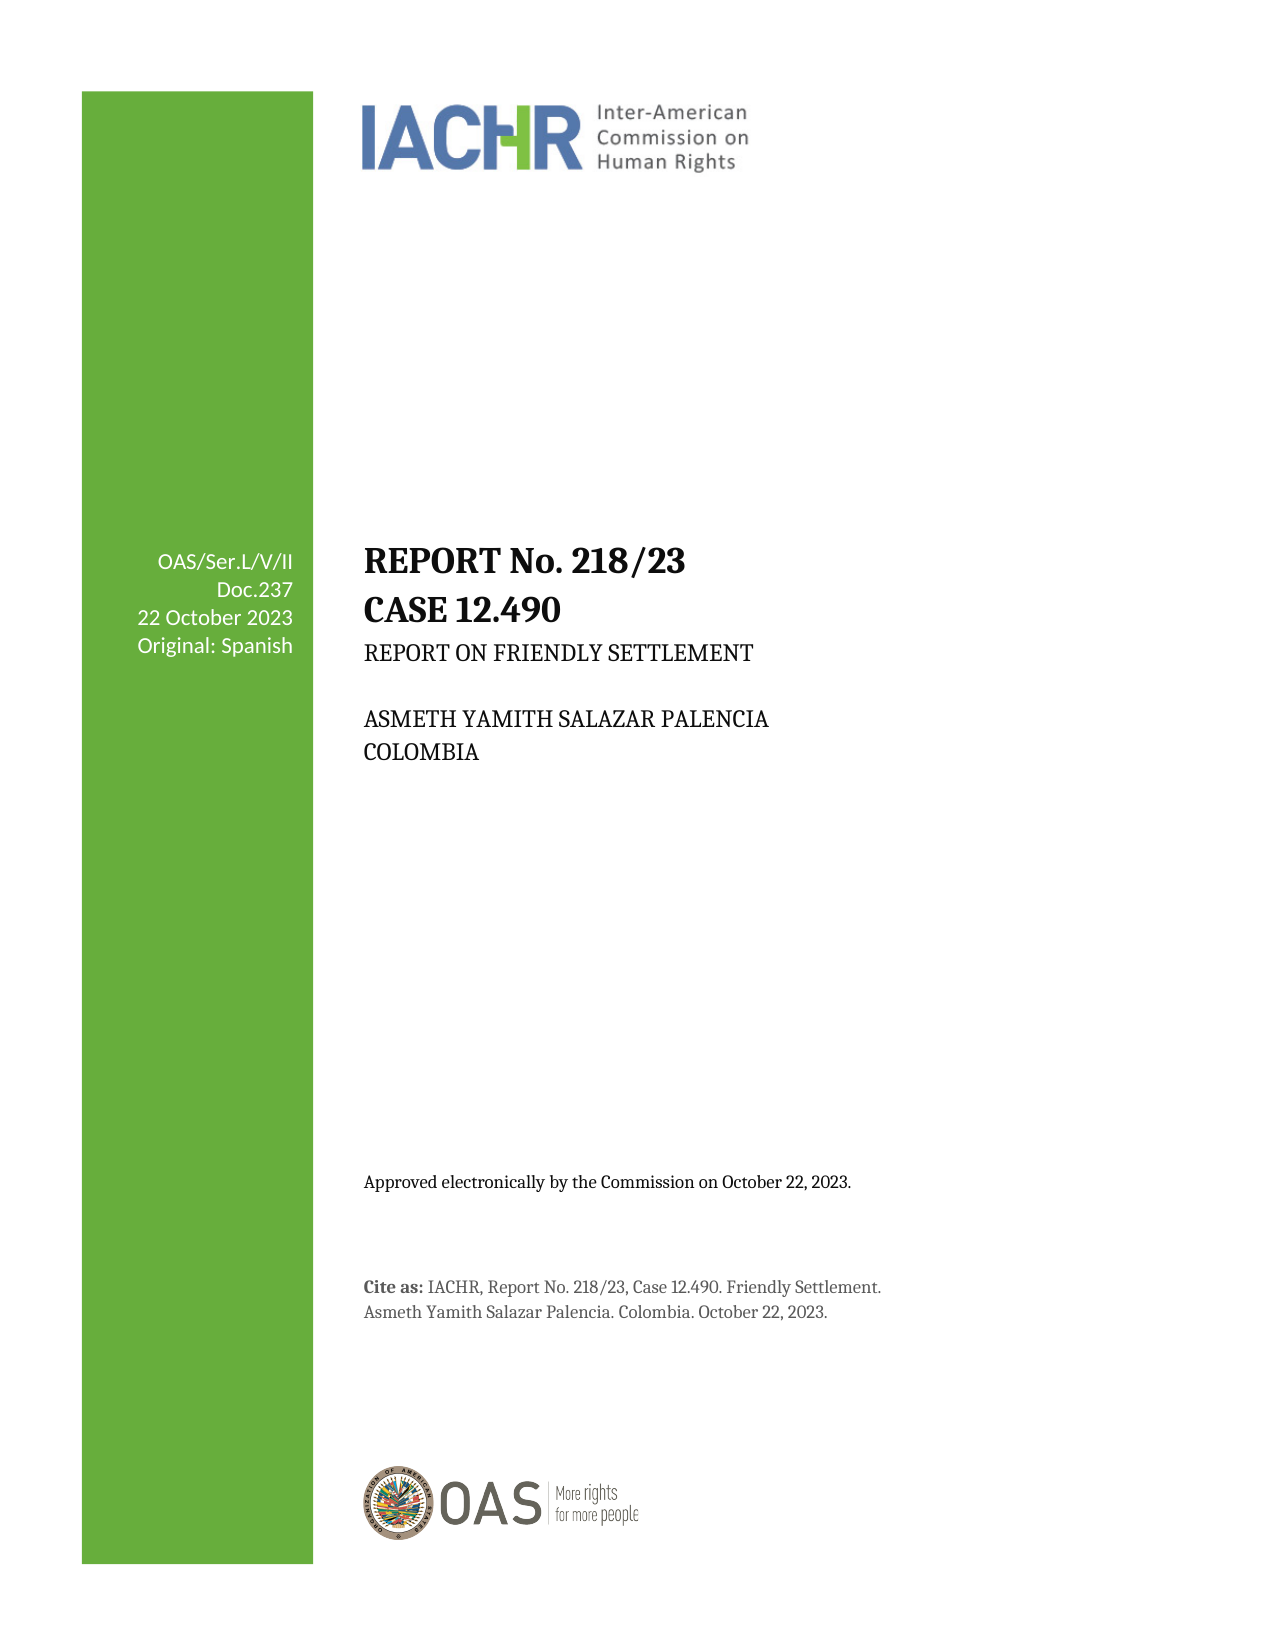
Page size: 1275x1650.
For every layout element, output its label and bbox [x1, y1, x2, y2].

picture [363, 1466, 639, 1540]
picture [352, 96, 767, 177]
